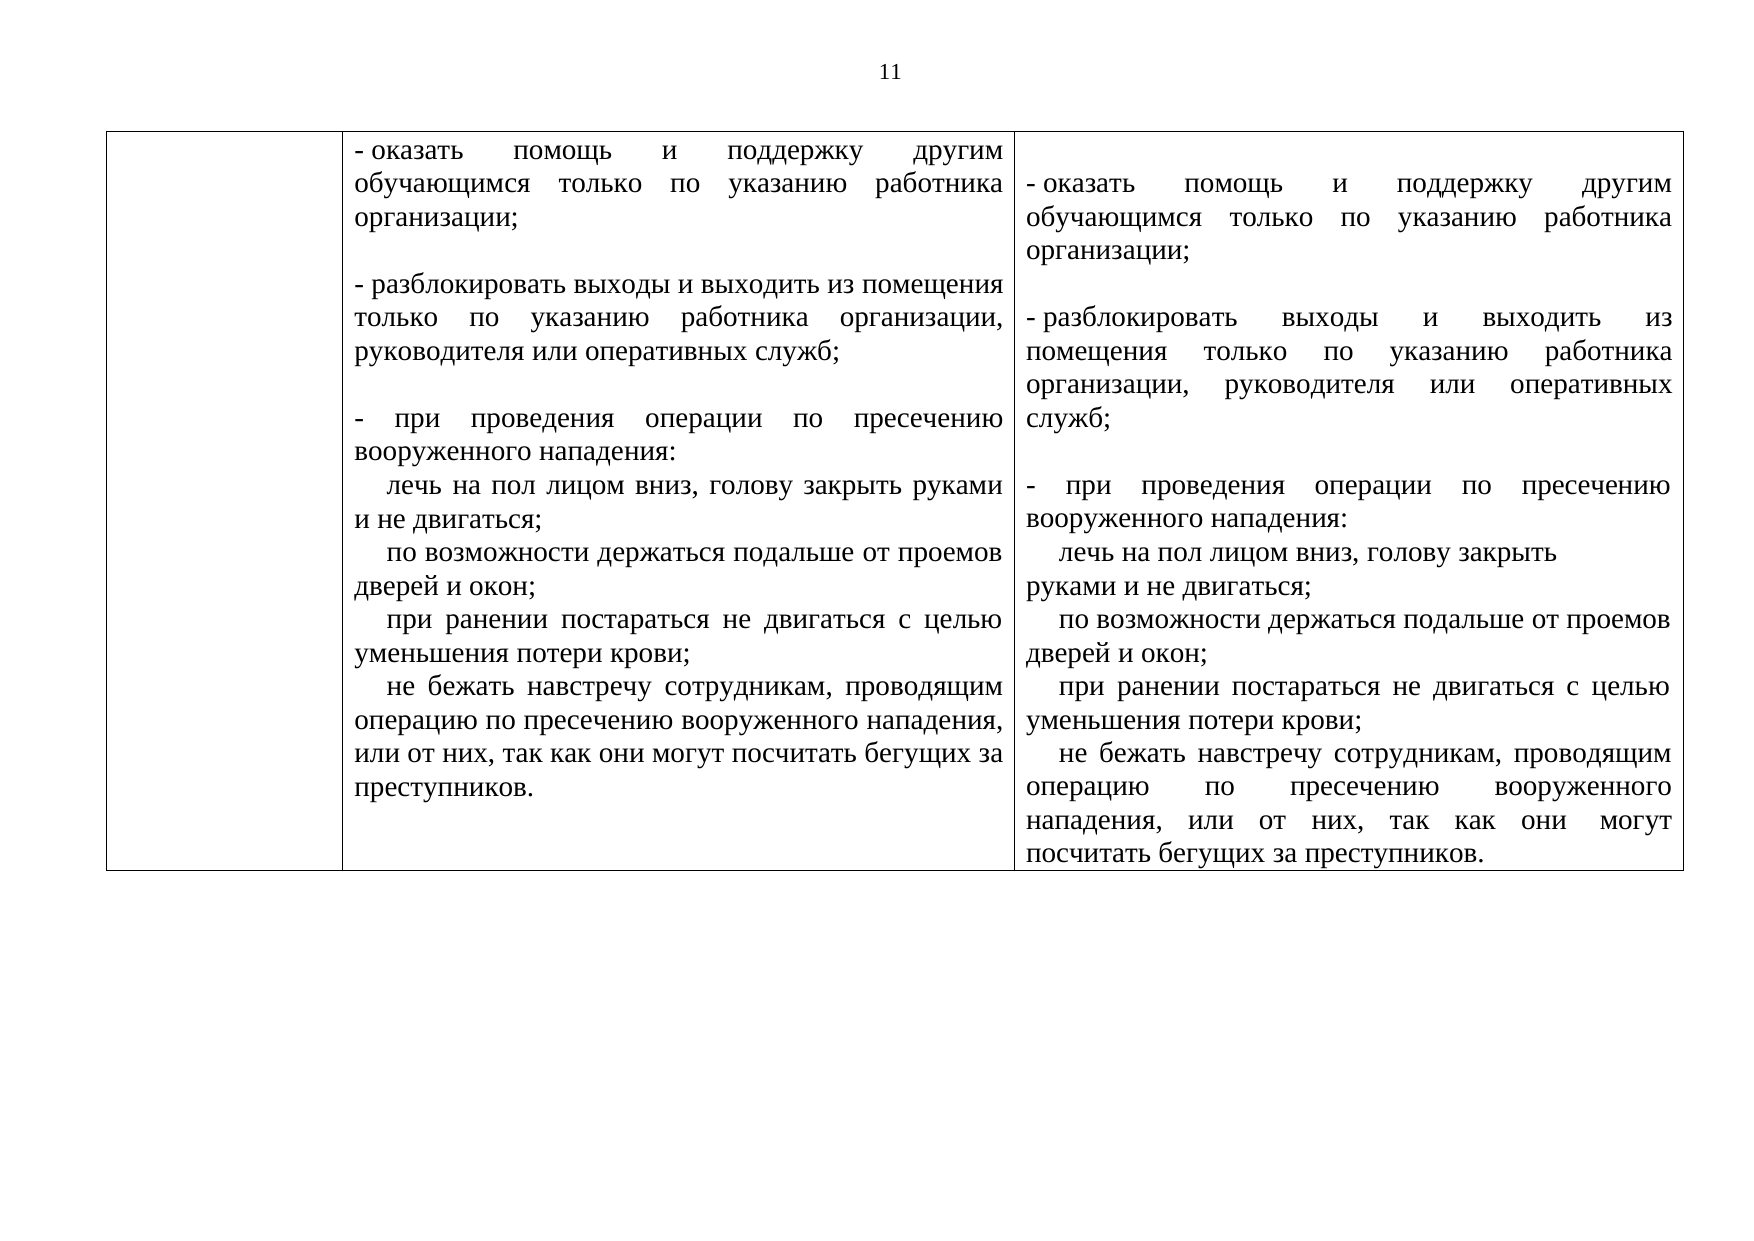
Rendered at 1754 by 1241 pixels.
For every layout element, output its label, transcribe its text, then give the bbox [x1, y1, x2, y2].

table_header оказать помощь и поддержку другим обучающимся только по указанию работника организации; разблокировать выходы и выходить из помещения только по указанию работника организации, руководителя или оперативных служб; при проведения операции по пресечению вооруженного нападения: лечь на пол лицом вниз, голову закрыть руками и не двигаться; по возможности держаться подальше от проемов дверей и окон; при ранении постараться не двигаться с целью уменьшения потери крови; не бежать навстречу сотрудникам, проводящим операцию по пресечению вооруженного нападения, или от них, так как они могут посчитать бегущих за преступников. [343, 132, 1014, 870]
table_header оказать помощь и поддержку другим обучающимся только по указанию работника организации; разблокировать выходы и выходить из помещения только по указанию работника организации, руководителя или оперативных служб; при проведения операции по пресечению вооруженного нападения: лечь на пол лицом вниз, голову закрыть руками и не двигаться; по возможности держаться подальше от проемов дверей и окон; при ранении постараться не двигаться с целью уменьшения потери крови; не бежать навстречу сотрудникам, проводящим операцию по пресечению вооруженного нападения, или от них, так как они могут посчитать бегущих за преступников. [1015, 132, 1683, 870]
table_header [107, 132, 342, 870]
